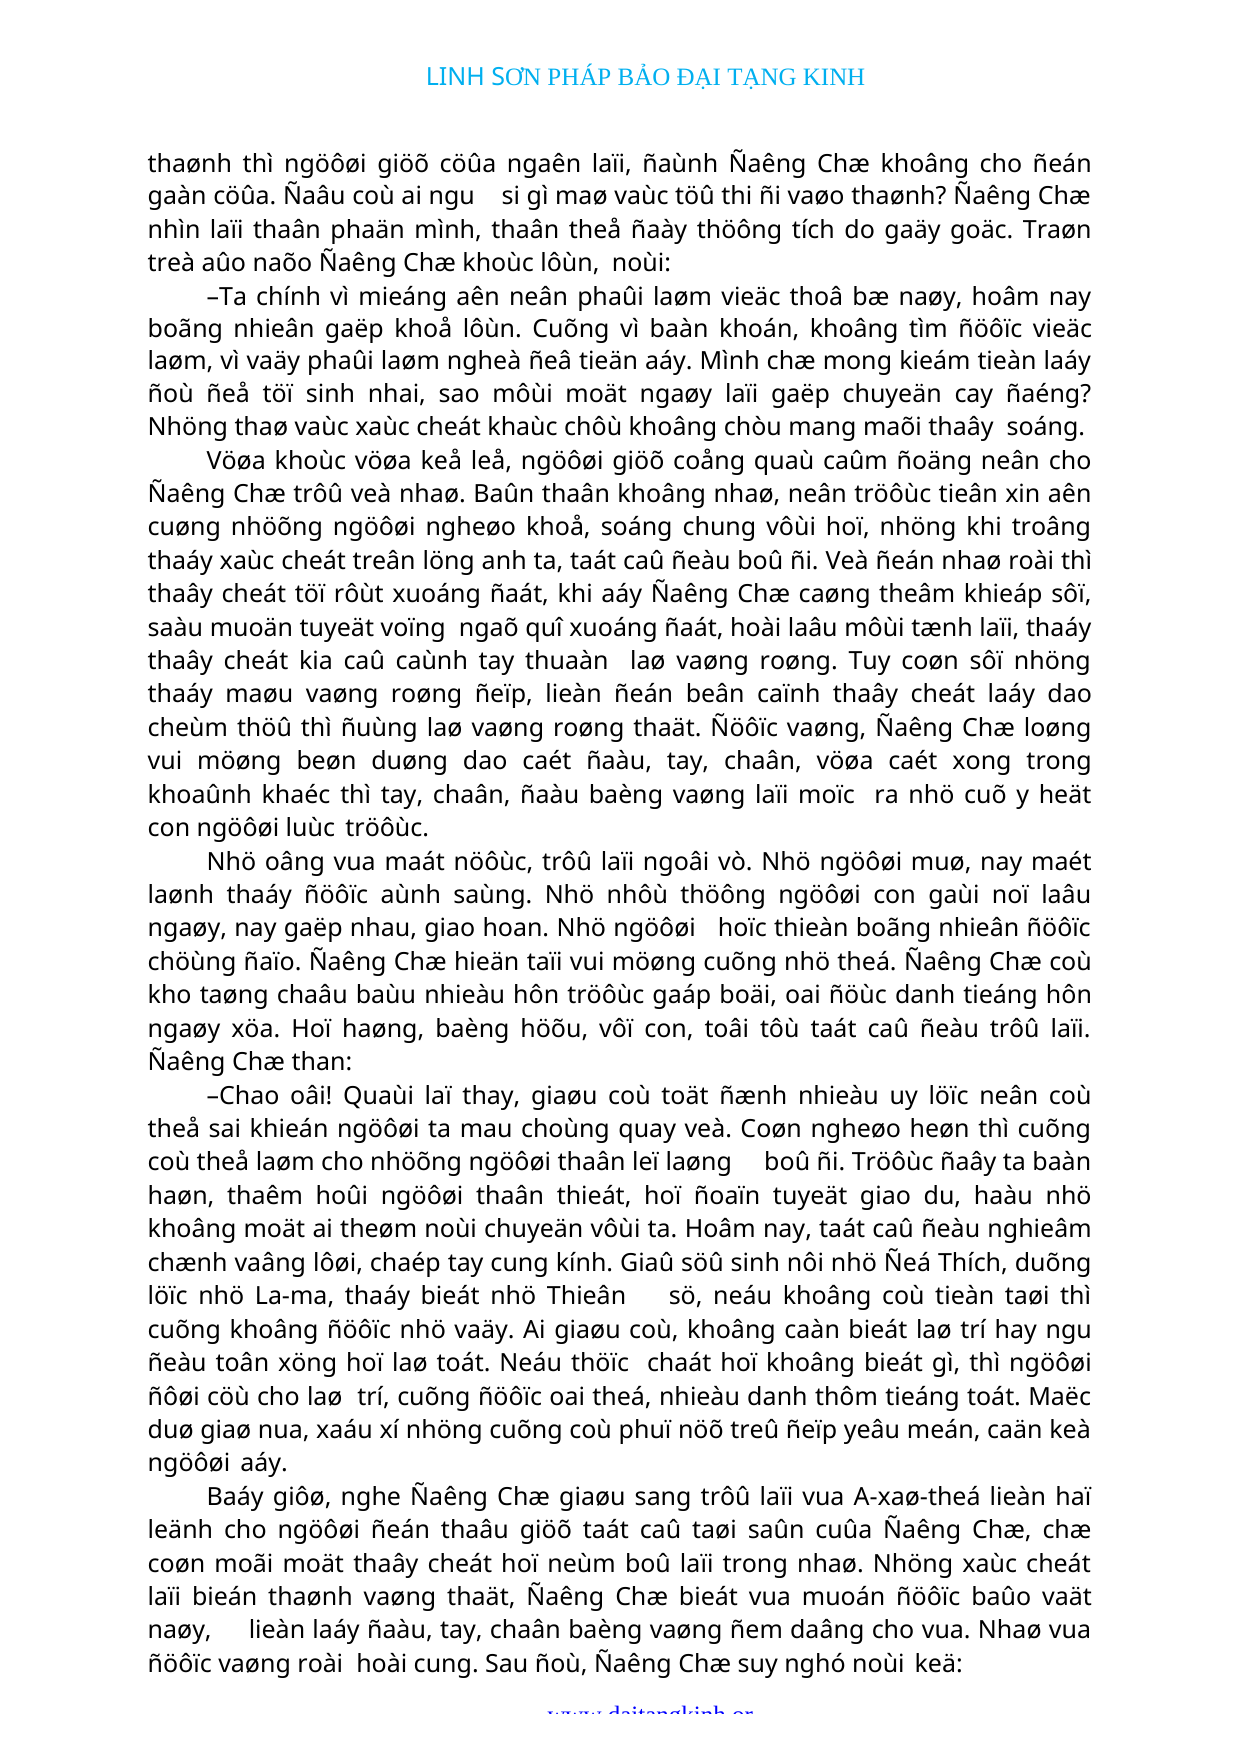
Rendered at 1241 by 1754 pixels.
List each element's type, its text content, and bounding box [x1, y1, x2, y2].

text –Ta chính vì mieáng aên neân phaûi laøm vieäc thoâ bæ naøy, hoâm nay boãng nhieân gaëp khoå lôùn. Cuõng vì baàn khoán, khoâng tìm ñöôïc vieäc laøm, vì vaäy phaûi laøm ngheà ñeâ tieän aáy. Mình chæ mong kieám tieàn laáy ñoù ñeå töï sinh nhai, sao môùi moät ngaøy laïi gaëp chuyeän cay ñaéng? Nhöng thaø vaùc xaùc cheát khaùc chôù khoâng chòu mang maõi thaây soáng. [147, 279, 1093, 442]
text Vöøa khoùc vöøa keå leå, ngöôøi giöõ coång quaù caûm ñoäng neân cho Ñaêng Chæ trôû veà nhaø. Baûn thaân khoâng nhaø, neân tröôùc tieân xin aên cuøng nhöõng ngöôøi ngheøo khoå, soáng chung vôùi hoï, nhöng khi troâng thaáy xaùc cheát treân löng anh ta, taát caû ñeàu boû ñi. Veà ñeán nhaø roài thì thaây cheát töï rôùt xuoáng ñaát, khi aáy Ñaêng Chæ caøng theâm khieáp sôï, saàu muoän tuyeät voïng ngaõ quî xuoáng ñaát, hoài laâu môùi tænh laïi, thaáy thaây cheát kia caû caùnh tay thuaàn laø vaøng roøng. Tuy coøn sôï nhöng thaáy maøu vaøng roøng ñeïp, lieàn ñeán beân caïnh thaây cheát laáy dao cheùm thöû thì ñuùng laø vaøng roøng thaät. Ñöôïc vaøng, Ñaêng Chæ loøng vui möøng beøn duøng dao caét ñaàu, tay, chaân, vöøa caét xong trong khoaûnh khaéc thì tay, chaân, ñaàu baèng vaøng laïi moïc ra nhö cuõ y heät con ngöôøi luùc tröôùc. [147, 443, 1093, 844]
text Nhö oâng vua maát nöôùc, trôû laïi ngoâi vò. Nhö ngöôøi muø, nay maét laønh thaáy ñöôïc aùnh saùng. Nhö nhôù thöông ngöôøi con gaùi noï laâu ngaøy, nay gaëp nhau, giao hoan. Nhö ngöôøi hoïc thieàn boãng nhieân ñöôïc chöùng ñaïo. Ñaêng Chæ hieän taïi vui möøng cuõng nhö theá. Ñaêng Chæ coù kho taøng chaâu baùu nhieàu hôn tröôùc gaáp boäi, oai ñöùc danh tieáng hôn ngaøy xöa. Hoï haøng, baèng höõu, vôï con, toâi tôù taát caû ñeàu trôû laïi. Ñaêng Chæ than: [147, 844, 1093, 1078]
text thaønh thì ngöôøi giöõ cöûa ngaên laïi, ñaùnh Ñaêng Chæ khoâng cho ñeán gaàn cöûa. Ñaâu coù ai ngu si gì maø vaùc töû thi ñi vaøo thaønh? Ñaêng Chæ nhìn laïi thaân phaän mình, thaân theå ñaày thöông tích do gaäy goäc. Traøn treà aûo naõo Ñaêng Chæ khoùc lôùn, noùi: [147, 145, 1093, 279]
text Baáy giôø, nghe Ñaêng Chæ giaøu sang trôû laïi vua A-xaø-theá lieàn haï leänh cho ngöôøi ñeán thaâu giöõ taát caû taøi saûn cuûa Ñaêng Chæ, chæ coøn moãi moät thaây cheát hoï neùm boû laïi trong nhaø. Nhöng xaùc cheát laïi bieán thaønh vaøng thaät, Ñaêng Chæ bieát vua muoán ñöôïc baûo vaät naøy, lieàn laáy ñaàu, tay, chaân baèng vaøng ñem daâng cho vua. Nhaø vua ñöôïc vaøng roài hoài cung. Sau ñoù, Ñaêng Chæ suy nghó noùi keä: [147, 1479, 1093, 1679]
text –Chao oâi! Quaùi laï thay, giaøu coù toät ñænh nhieàu uy löïc neân coù theå sai khieán ngöôøi ta mau choùng quay veà. Coøn ngheøo heøn thì cuõng coù theå laøm cho nhöõng ngöôøi thaân leï laøng boû ñi. Tröôùc ñaây ta baàn haøn, thaêm hoûi ngöôøi thaân thieát, hoï ñoaïn tuyeät giao du, haàu nhö khoâng moät ai theøm noùi chuyeän vôùi ta. Hoâm nay, taát caû ñeàu nghieâm chænh vaâng lôøi, chaép tay cung kính. Giaû söû sinh nôi nhö Ñeá Thích, duõng löïc nhö La-ma, thaáy bieát nhö Thieân sö, neáu khoâng coù tieàn taøi thì cuõng khoâng ñöôïc nhö vaäy. Ai giaøu coù, khoâng caàn bieát laø trí hay ngu ñeàu toân xöng hoï laø toát. Neáu thöïc chaát hoï khoâng bieát gì, thì ngöôøi ñôøi cöù cho laø trí, cuõng ñöôïc oai theá, nhieàu danh thôm tieáng toát. Maëc duø giaø nua, xaáu xí nhöng cuõng coù phuï nöõ treû ñeïp yeâu meán, caän keà ngöôøi aáy. [147, 1078, 1093, 1479]
